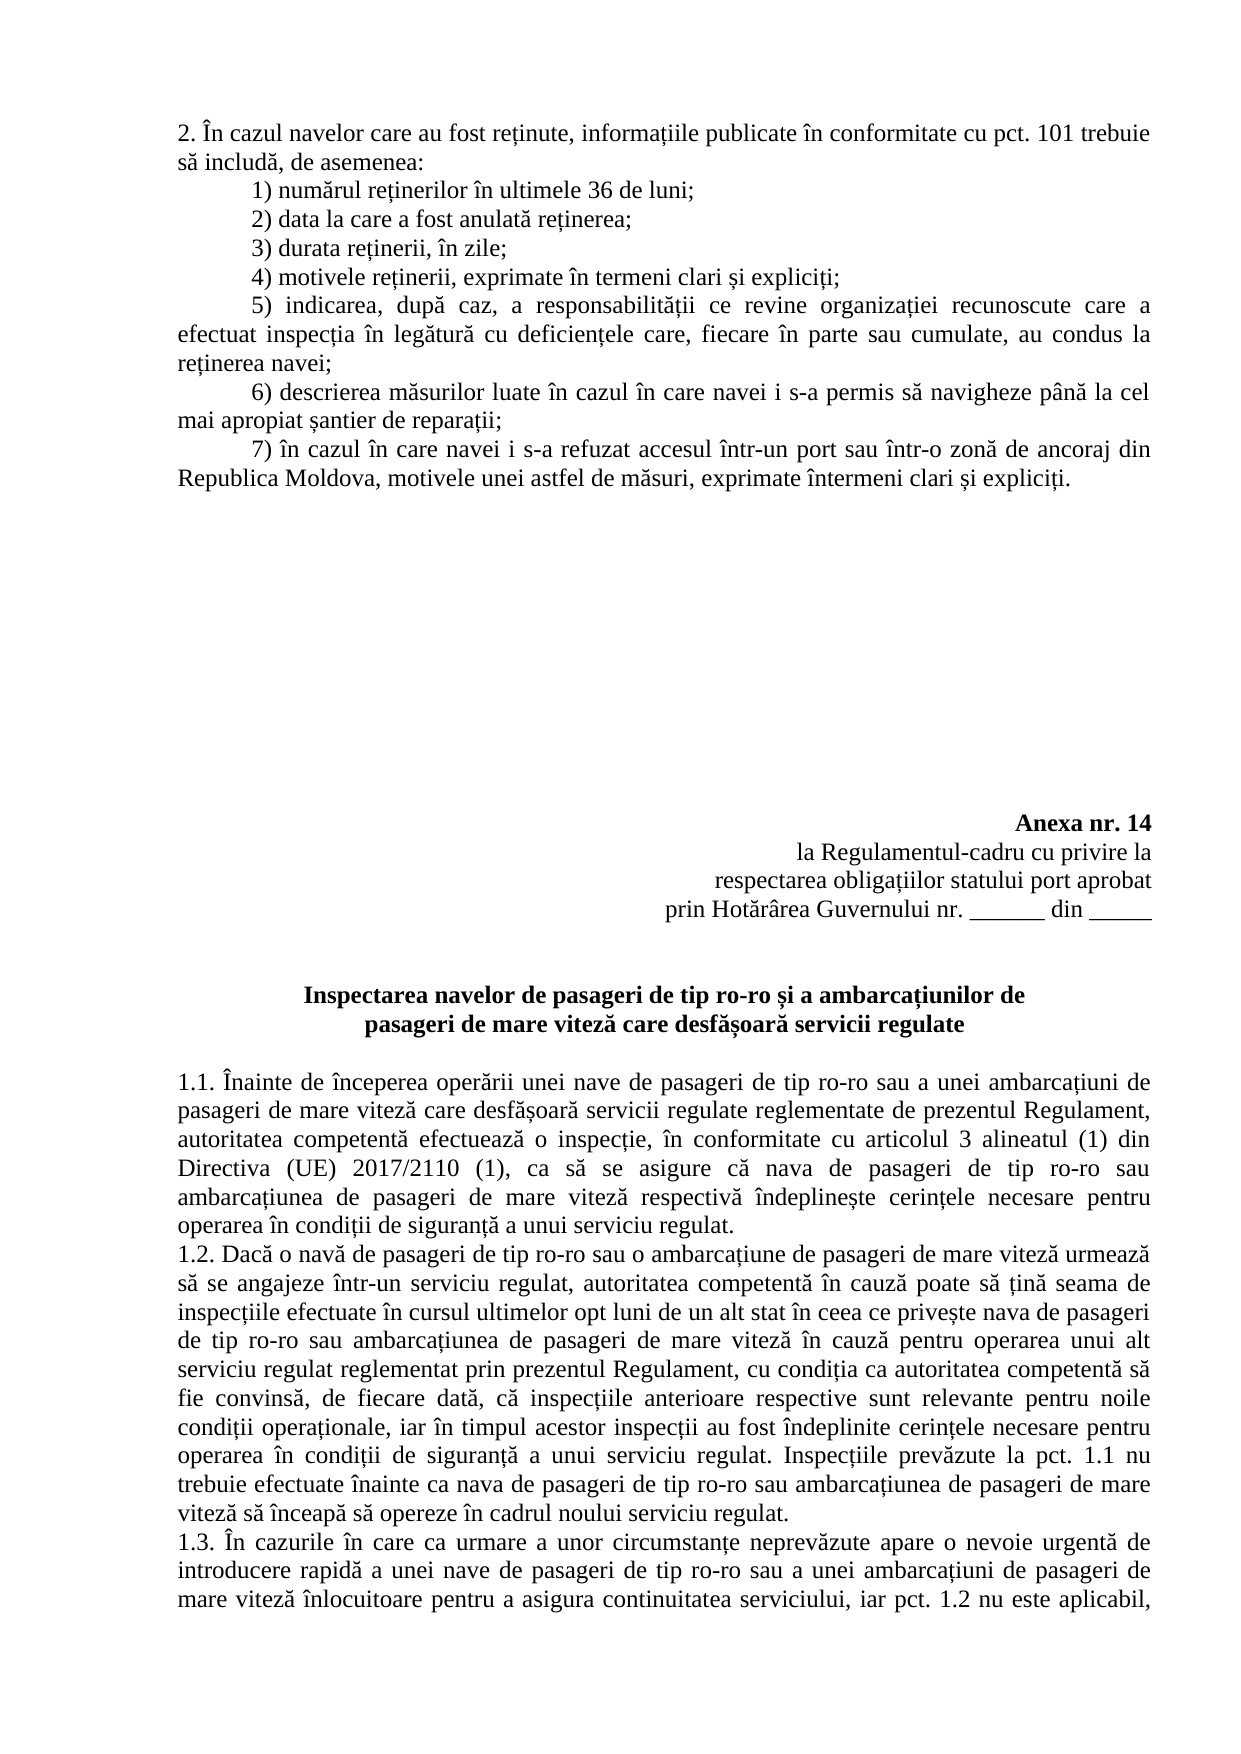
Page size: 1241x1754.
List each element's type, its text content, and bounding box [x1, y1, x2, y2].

text respectarea obligațiilor statului port aprobat [177, 866, 1152, 894]
text la Regulamentul-cadru cu privire la [177, 837, 1152, 866]
text 2) data la care a fost anulată reținerea; [177, 204, 1152, 233]
text 1.1. Înainte de începerea operării unei nave de pasageri de tip ro-ro sau a unei ambarcațiuni de pasageri de mare viteză care desfășoară servicii regulate reglementate de prezentul Regulament, autoritatea competentă efectuează o inspecție, în conformitate cu articolul 3 alineatul (1) din Directiva (UE) 2017/2110 (1), ca să se asigure că nava de pasageri de tip ro-ro sau ambarcațiunea de pasageri de mare viteză respectivă îndeplinește cerințele necesare pentru operarea în condiții de siguranță a unui serviciu regulat. [177, 1067, 1152, 1239]
text Anexa nr. 14 [177, 808, 1152, 837]
text pasageri de mare viteză care desfășoară servicii regulate [177, 1009, 1152, 1038]
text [177, 1527, 1152, 1613]
text 6) descrierea măsurilor luate în cazul în care navei i s-a permis să navigheze până la cel mai apropiat șantier de reparații; [177, 377, 1152, 434]
text 3) durata reținerii, în zile; [177, 233, 1152, 262]
text Inspectarea navelor de pasageri de tip ro-ro și a ambarcațiunilor de [177, 981, 1152, 1009]
text 1.2. Dacă o navă de pasageri de tip ro-ro sau o ambarcațiune de pasageri de mare viteză urmează să se angajeze într-un serviciu regulat, autoritatea competentă în cauză poate să țină seama de inspecțiile efectuate în cursul ultimelor opt luni de un alt stat în ceea ce privește nava de pasageri de tip ro-ro sau ambarcațiunea de pasageri de mare viteză în cauză pentru operarea unui alt serviciu regulat reglementat prin prezentul Regulament, cu condiția ca autoritatea competentă să fie convinsă, de fiecare dată, că inspecțiile anterioare respective sunt relevante pentru noile condiții operaționale, iar în timpul acestor inspecții au fost îndeplinite cerințele necesare pentru operarea în condiții de siguranță a unui serviciu regulat. Inspecțiile prevăzute la pct. 1.1 nu trebuie efectuate înainte ca nava de pasageri de tip ro-ro sau ambarcațiunea de pasageri de mare viteză să înceapă să opereze în cadrul noului serviciu regulat. [177, 1239, 1152, 1527]
text 7) în cazul în care navei i s-a refuzat accesul într-un port sau într-o zonă de ancoraj din Republica Moldova, motivele unei astfel de măsuri, exprimate întermeni clari și expliciți. [177, 434, 1152, 492]
text 4) motivele reținerii, exprimate în termeni clari și expliciți; [177, 262, 1152, 291]
text 2. În cazul navelor care au fost reținute, informațiile publicate în conformitate cu pct. 101 trebuie să includă, de asemenea: [177, 118, 1152, 176]
text prin Hotărârea Guvernului nr. ______ din _____ [177, 894, 1152, 923]
text 5) indicarea, după caz, a responsabilității ce revine organizației recunoscute care a efectuat inspecția în legătură cu deficiențele care, fiecare în parte sau cumulate, au condus la reținerea navei; [177, 291, 1152, 377]
text 1) numărul reținerilor în ultimele 36 de luni; [177, 176, 1152, 204]
